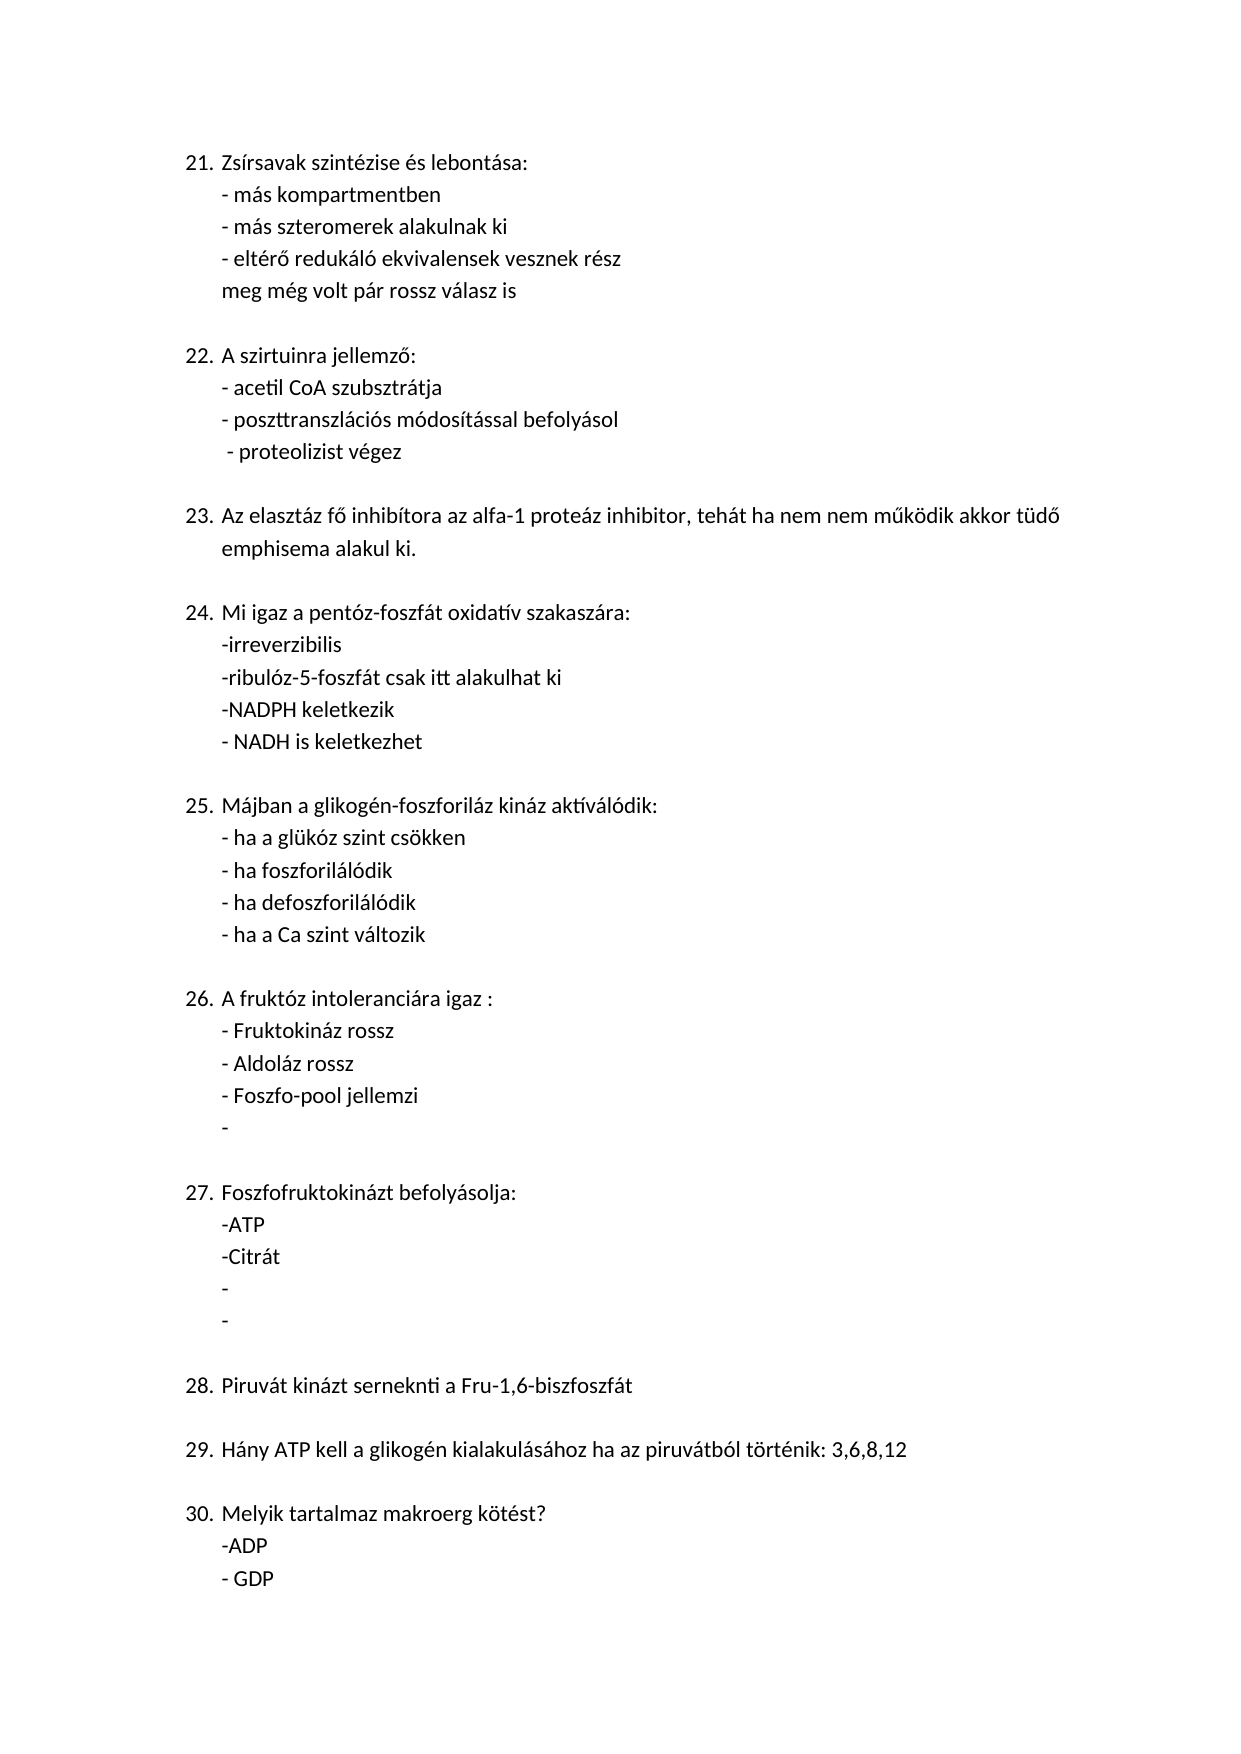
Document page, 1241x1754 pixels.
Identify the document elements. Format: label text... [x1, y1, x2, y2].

list Foszfofruktokinázt befolyásolja: -ATP -Citrát - - [185, 1178, 1093, 1334]
list Mi igaz a pentóz-foszfát oxidatív szakaszára: -irreverzibilis -ribulóz-5-foszfát csak itt alakulhat ki -NADPH keletkezik - NADH is keletkezhet [185, 598, 1093, 755]
list Hány ATP kell a glikogén kialakulásához ha az piruvátból történik: 3,6,8,12 [185, 1435, 1093, 1463]
list A fruktóz intoleranciára igaz : - Fruktokináz rossz - Aldoláz rossz - Foszfo-pool jellemzi - [185, 984, 1093, 1141]
list Az elasztáz fő inhibítora az alfa-1 proteáz inhibitor, tehát ha nem nem működik akkor tüdő emphisema alakul ki. [185, 502, 1093, 562]
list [185, 1499, 1093, 1592]
list Piruvát kinázt serneknti a Fru-1,6-biszfoszfát [185, 1371, 1093, 1399]
list A szirtuinra jellemző: - acetil CoA szubsztrátja - poszttranszlációs módosítással befolyásol - proteolizist végez [185, 341, 1093, 465]
list Májban a glikogén-foszforiláz kináz aktíválódik: - ha a glükóz szint csökken - ha foszforilálódik - ha defoszforilálódik - ha a Ca szint változik [185, 791, 1093, 948]
list Zsírsavak szintézise és lebontása: - más kompartmentben - más szteromerek alakulnak ki - eltérő redukáló ekvivalensek vesznek rész meg még volt pár rossz válasz is [185, 148, 1093, 304]
